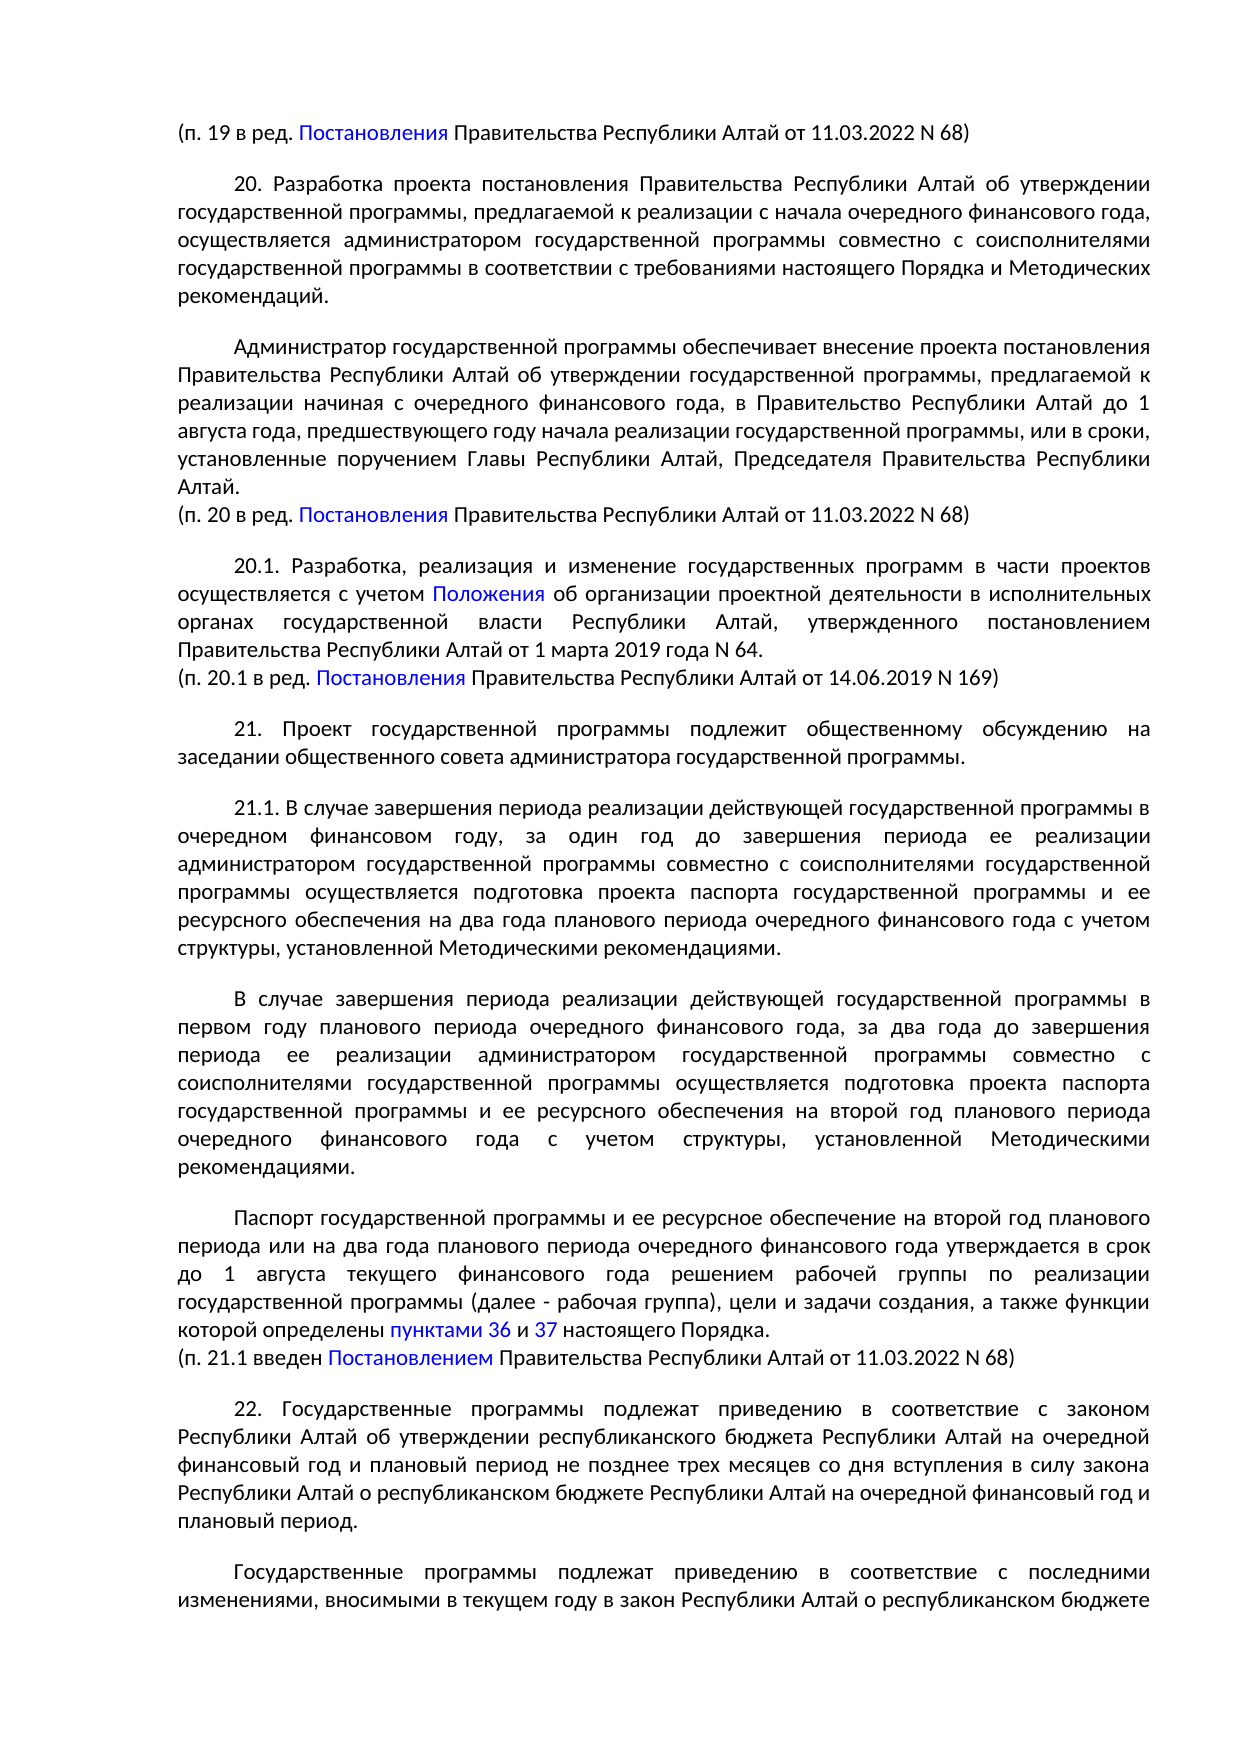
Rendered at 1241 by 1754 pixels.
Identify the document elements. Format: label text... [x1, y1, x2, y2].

text (п. 20 в ред. Постановления Правительства Республики Алтай от 11.03.2022 N 68) [177, 500, 1152, 528]
text (п. 20.1 в ред. Постановления Правительства Республики Алтай от 14.06.2019 N 169) [177, 663, 1152, 691]
text (п. 19 в ред. Постановления Правительства Республики Алтай от 11.03.2022 N 68) [177, 118, 1152, 146]
text (п. 21.1 введен Постановлением Правительства Республики Алтай от 11.03.2022 N 68) [177, 1343, 1152, 1371]
text 20.1. Разработка, реализация и изменение государственных программ в части проектов осуществляется с учетом Положения об организации проектной деятельности в исполнительных органах государственной власти Республики Алтай, утвержденного постановлением Правительства Республики Алтай от 1 марта 2019 года N 64. [177, 551, 1152, 663]
text 21.1. В случае завершения периода реализации действующей государственной программы в очередном финансовом году, за один год до завершения периода ее реализации администратором государственной программы совместно с соисполнителями государственной программы осуществляется подготовка проекта паспорта государственной программы и ее ресурсного обеспечения на два года планового периода очередного финансового года с учетом структуры, установленной Методическими рекомендациями. [177, 793, 1152, 961]
text Паспорт государственной программы и ее ресурсное обеспечение на второй год планового периода или на два года планового периода очередного финансового года утверждается в срок до 1 августа текущего финансового года решением рабочей группы по реализации государственной программы (далее - рабочая группа), цели и задачи создания, а также функции которой определены пунктами 36 и 37 настоящего Порядка. [177, 1203, 1152, 1343]
text 20. Разработка проекта постановления Правительства Республики Алтай об утверждении государственной программы, предлагаемой к реализации с начала очередного финансового года, осуществляется администратором государственной программы совместно с соисполнителями государственной программы в соответствии с требованиями настоящего Порядка и Методических рекомендаций. [177, 169, 1152, 309]
text В случае завершения периода реализации действующей государственной программы в первом году планового периода очередного финансового года, за два года до завершения периода ее реализации администратором государственной программы совместно с соисполнителями государственной программы осуществляется подготовка проекта паспорта государственной программы и ее ресурсного обеспечения на второй год планового периода очередного финансового года с учетом структуры, установленной Методическими рекомендациями. [177, 984, 1152, 1180]
text Администратор государственной программы обеспечивает внесение проекта постановления Правительства Республики Алтай об утверждении государственной программы, предлагаемой к реализации начиная с очередного финансового года, в Правительство Республики Алтай до 1 августа года, предшествующего году начала реализации государственной программы, или в сроки, установленные поручением Главы Республики Алтай, Председателя Правительства Республики Алтай. [177, 332, 1152, 500]
text 21. Проект государственной программы подлежит общественному обсуждению на заседании общественного совета администратора государственной программы. [177, 714, 1152, 770]
text 22. Государственные программы подлежат приведению в соответствие с законом Республики Алтай об утверждении республиканского бюджета Республики Алтай на очередной финансовый год и плановый период не позднее трех месяцев со дня вступления в силу закона Республики Алтай о республиканском бюджете Республики Алтай на очередной финансовый год и плановый период. [177, 1394, 1152, 1534]
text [177, 1557, 1152, 1613]
